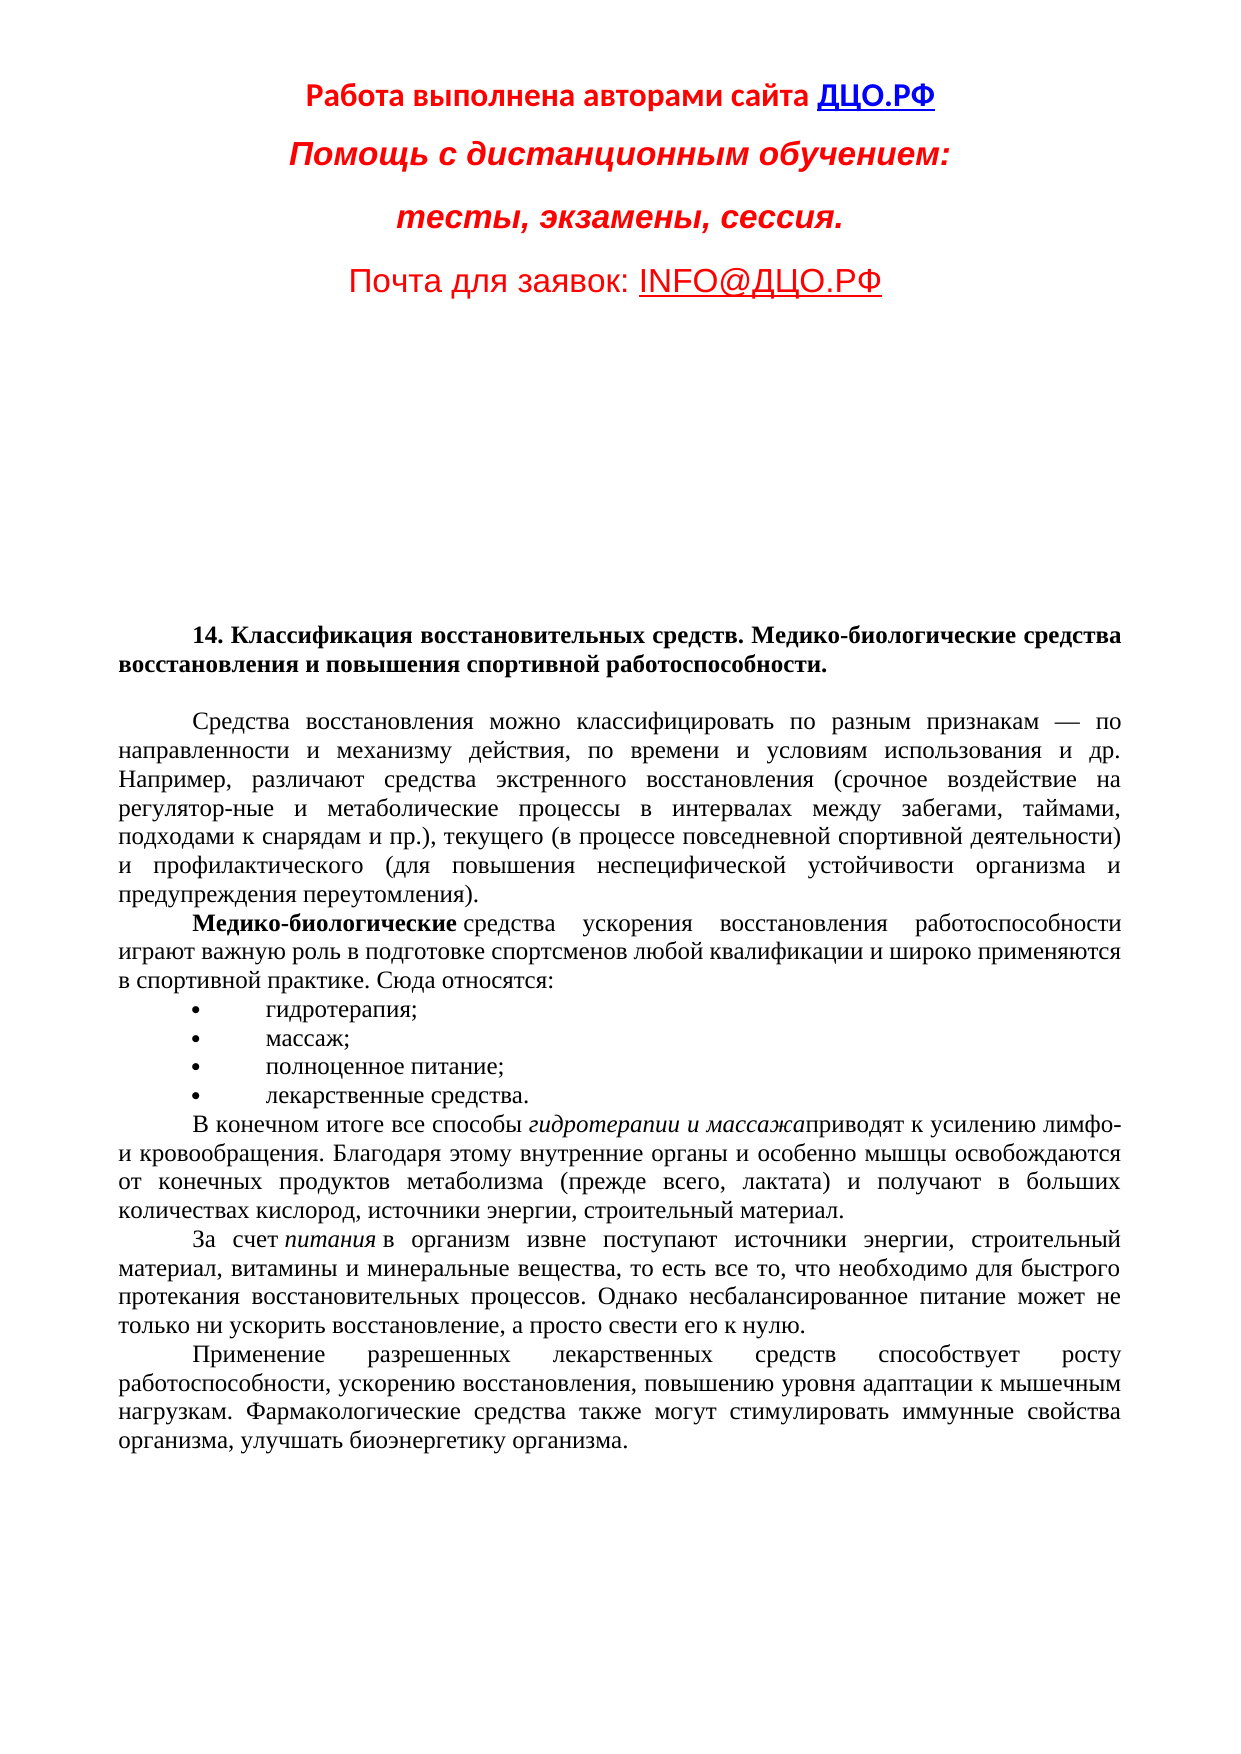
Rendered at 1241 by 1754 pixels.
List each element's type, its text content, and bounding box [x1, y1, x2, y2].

text Применение разрешенных лекарственных средств способствует росту работоспособности, ускорению восстановления, повышению уровня адаптации к мышечным нагрузкам. Фармакологические средства также могут стимулировать иммунные свойства организма, улучшать биоэнергетику организма. [118, 1339, 1122, 1454]
text 14. Классификация восстановительных средств. Медико-биологические средства восстановления и повышения спортивной работоспособности. [118, 620, 1122, 678]
list массаж; [118, 1023, 1122, 1051]
text В конечном итоге все способы гидротерапии и массажаприводят к усилению лимфо- и кровообращения. Благодаря этому внутренние органы и особенно мышцы освобождаются от конечных продуктов метаболизма (прежде всего, лактата) и получают в больших количествах кислород, источники энергии, строительный материал. [118, 1109, 1122, 1224]
list лекарственные средства. [118, 1080, 1122, 1109]
text За счет питания в организм извне поступают источники энергии, строительный материал, витамины и минеральные вещества, то есть все то, что необходимо для быстрого протекания восстановительных процессов. Однако несбалансированное питание может не только ни ускорить восстановление, а просто свести его к нулю. [118, 1224, 1122, 1339]
list гидротерапия; [118, 994, 1122, 1023]
text Средства восстановления можно классифицировать по разным признакам — по направленности и механизму действия, по времени и условиям использования и др. Например, различают средства экстренного восстановления (срочное воздействие на регулятор-ные и метаболические процессы в интервалах между забегами, таймами, подходами к снарядам и пр.), текущего (в процессе повседневной спортивной деятельности) и профилактического (для повышения неспецифической устойчивости организма и предупреждения переутомления). [118, 706, 1122, 908]
list полноценное питание; [118, 1051, 1122, 1080]
text Медико-биологические средства ускорения восстановления работоспособности играют важную роль в подготовке спортсменов любой квалификации и широко применяются в спортивной практике. Сюда относятся: [118, 908, 1122, 994]
